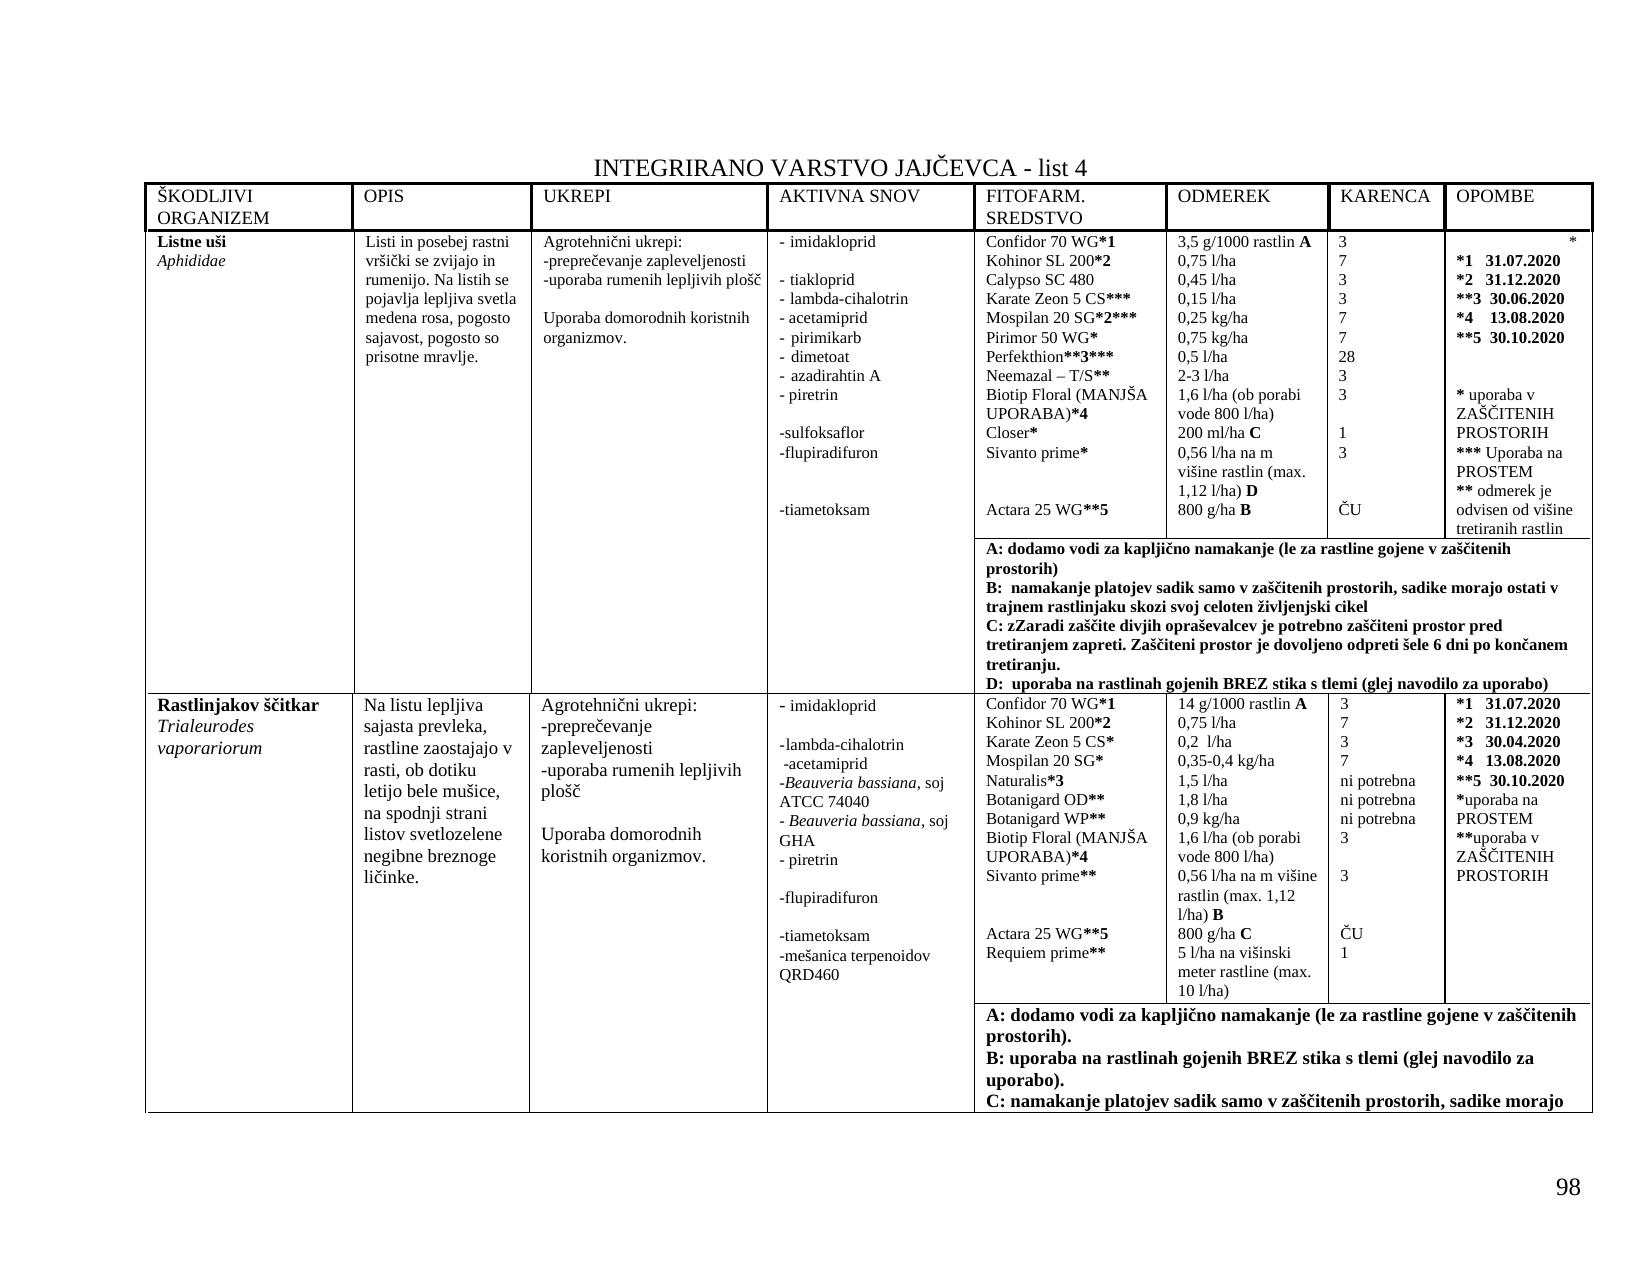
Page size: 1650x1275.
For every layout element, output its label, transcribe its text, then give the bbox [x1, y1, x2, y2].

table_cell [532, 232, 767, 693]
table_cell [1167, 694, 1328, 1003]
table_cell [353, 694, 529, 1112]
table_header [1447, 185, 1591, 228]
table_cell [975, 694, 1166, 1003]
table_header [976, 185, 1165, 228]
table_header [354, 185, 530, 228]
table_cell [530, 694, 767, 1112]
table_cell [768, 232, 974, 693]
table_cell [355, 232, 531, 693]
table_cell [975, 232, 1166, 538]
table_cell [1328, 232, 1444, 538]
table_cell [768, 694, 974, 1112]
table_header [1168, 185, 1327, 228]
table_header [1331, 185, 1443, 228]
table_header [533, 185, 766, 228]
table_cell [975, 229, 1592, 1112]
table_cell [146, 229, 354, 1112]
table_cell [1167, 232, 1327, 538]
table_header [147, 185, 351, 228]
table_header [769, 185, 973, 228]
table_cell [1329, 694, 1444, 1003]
text INTEGRIRANO VARSTVO jajčevca - list 4 [99, 153, 1581, 182]
